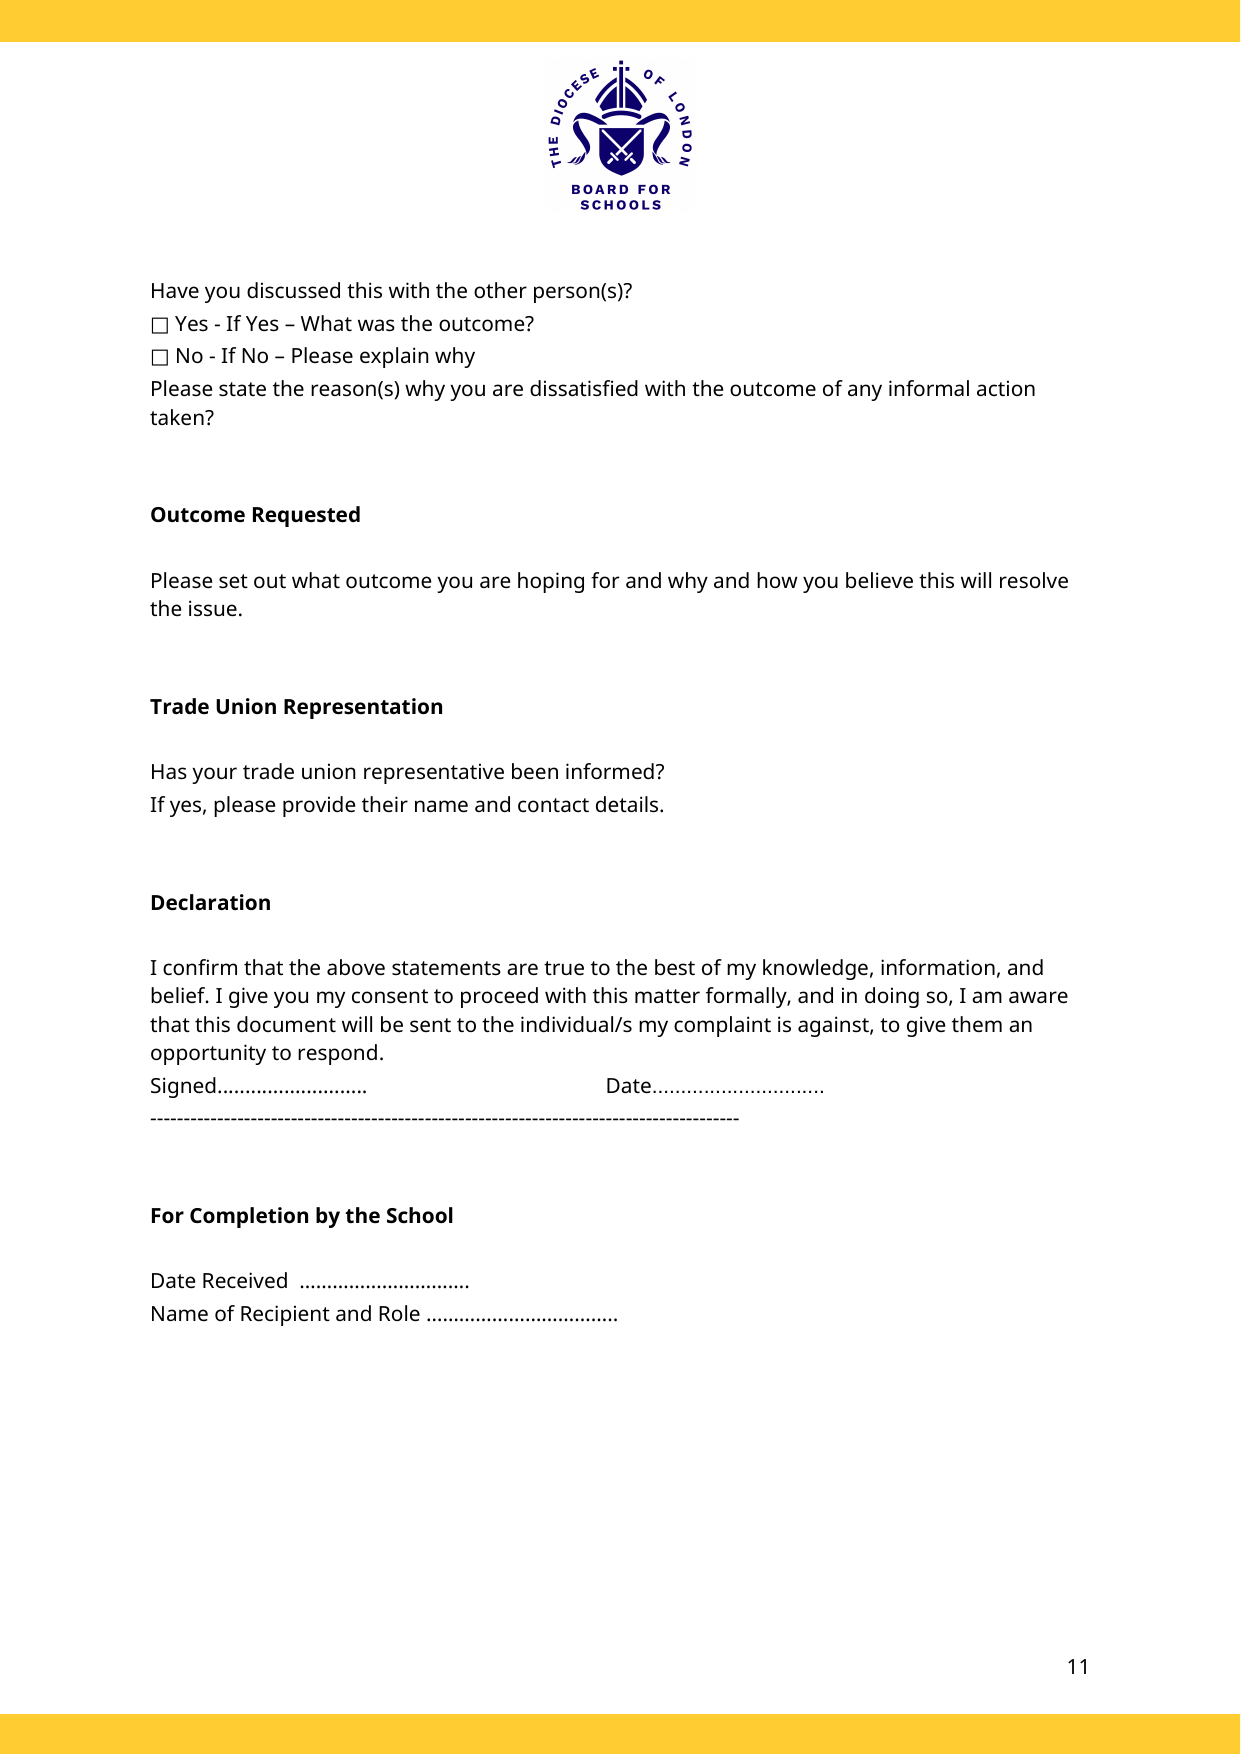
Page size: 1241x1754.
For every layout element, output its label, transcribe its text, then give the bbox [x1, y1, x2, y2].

text □ No - If No – Please explain why [150, 342, 1090, 370]
text □ Yes - If Yes – What was the outcome? [150, 309, 1090, 337]
text Trade Union Representation [150, 692, 1090, 720]
text Declaration [150, 888, 1090, 916]
text Please state the reason(s) why you are dissatisfied with the outcome of any informal action taken? [150, 374, 1090, 431]
text ---------------------------------------------------------------------------------------- [150, 1103, 1090, 1132]
text Have you discussed this with the other person(s)? [150, 276, 1090, 305]
text Name of Recipient and Role …………………………….. [150, 1299, 1090, 1327]
picture [543, 59, 697, 213]
text I confirm that the above statements are true to the best of my knowledge, information, and belief. I give you my consent to proceed with this matter formally, and in doing so, I am aware that this document will be sent to the individual/s my complaint is against, to give them an opportunity to respond. [150, 953, 1090, 1067]
text Outcome Requested [150, 501, 1090, 529]
text Date Received …………………………. [150, 1266, 1090, 1295]
text Please set out what outcome you are hoping for and why and how you believe this will resolve the issue. [150, 566, 1090, 623]
text For Completion by the School [150, 1201, 1090, 1229]
text If yes, please provide their name and contact details. [150, 790, 1090, 818]
text Has your trade union representative been informed? [150, 757, 1090, 786]
text Signed........................... Date.............................. [150, 1071, 1090, 1099]
